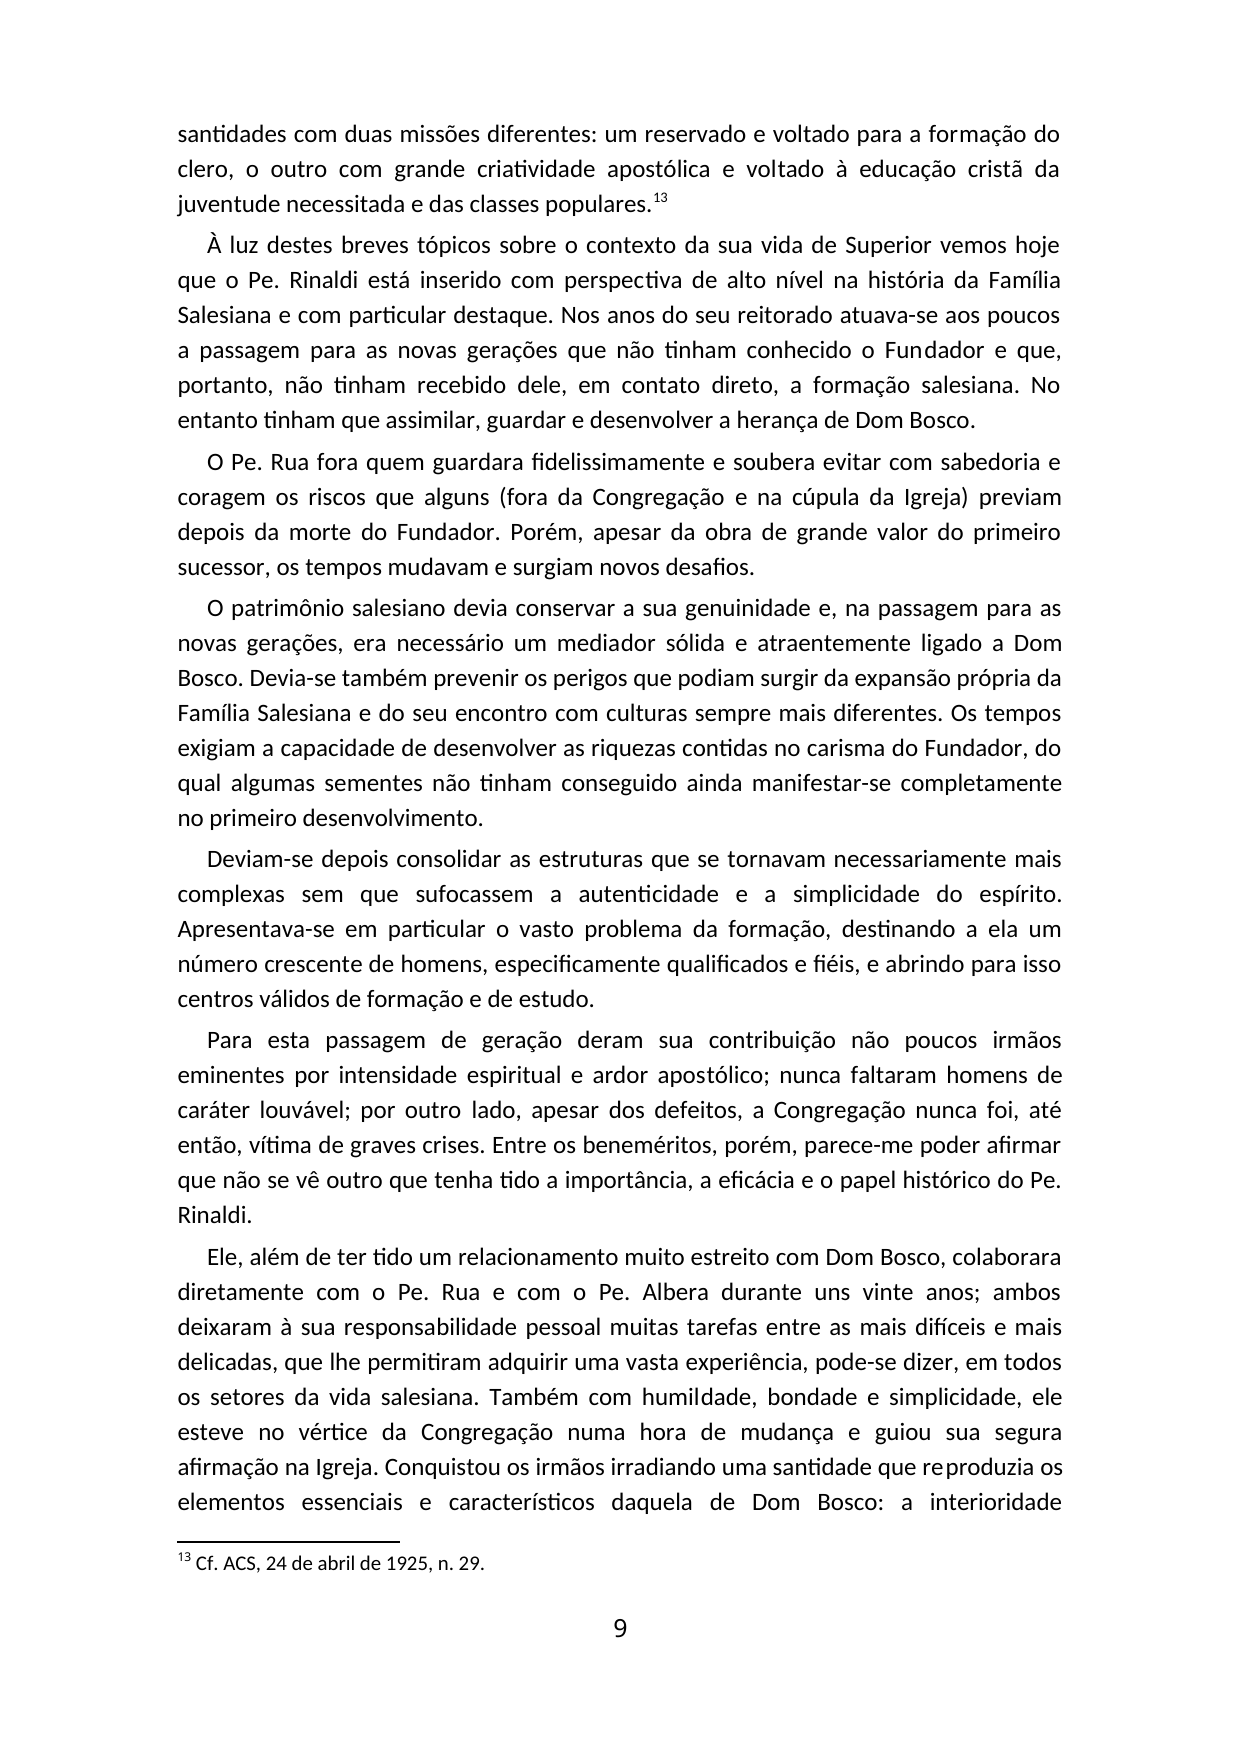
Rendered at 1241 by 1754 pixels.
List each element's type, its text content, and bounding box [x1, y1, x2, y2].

text Para esta passagem de geração deram sua contribuição não poucos irmãos eminentes por intensidade espiritual e ardor apostólico; nunca faltaram homens de caráter louvável; por outro lado, apesar dos defeitos, a Congregação nunca foi, até então, vítima de graves crises. Entre os beneméritos, porém, parece-me poder afirmar que não se vê outro que tenha tido a importância, a eficácia e o papel histórico do Pe. Rinaldi. [177, 1024, 1063, 1230]
text O Pe. Rua fora quem guardara fidelissimamente e soubera evitar com sabedoria e coragem os riscos que alguns (fora da Congregação e na cúpula da Igreja) previam depois da morte do Fundador. Porém, apesar da obra de grande valor do primeiro sucessor, os tempos mudavam e surgiam novos desafios. [177, 446, 1062, 581]
text O patrimônio salesiano devia conservar a sua genuinidade e, na passagem para as novas gerações, era necessário um mediador sólida e atraentemente ligado a Dom Bosco. Devia-se também prevenir os perigos que podiam surgir da expansão própria da Família Salesiana e do seu encontro com culturas sempre mais diferentes. Os tempos exigiam a capacidade de desenvolver as riquezas contidas no carisma do Fundador, do qual algumas sementes não tinham conseguido ainda manifestar-se completamente no primeiro desenvolvimento. [177, 592, 1063, 832]
text À luz destes breves tópicos sobre o contexto da sua vida de Superior vemos hoje que o Pe. Rinaldi está inserido com perspectiva de alto nível na história da Família Salesiana e com particular destaque. Nos anos do seu reitorado atuava-se aos poucos a passagem para as novas gerações que não tinham conhecido o Fundador e que, portanto, não tinham recebido dele, em contato direto, a formação salesiana. No entanto tinham que assimilar, guardar e desenvolver a herança de Dom Bosco. [177, 229, 1062, 435]
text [177, 1241, 1063, 1516]
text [177, 118, 1060, 219]
text Deviam-se depois consolidar as estruturas que se tornavam necessariamente mais complexas sem que sufocassem a autenticidade e a simplicidade do espírito. Apresentava-se em particular o vasto problema da formação, destinando a ela um número crescente de homens, especificamente qualificados e fiéis, e abrindo para isso centros válidos de formação e de estudo. [177, 843, 1063, 1014]
